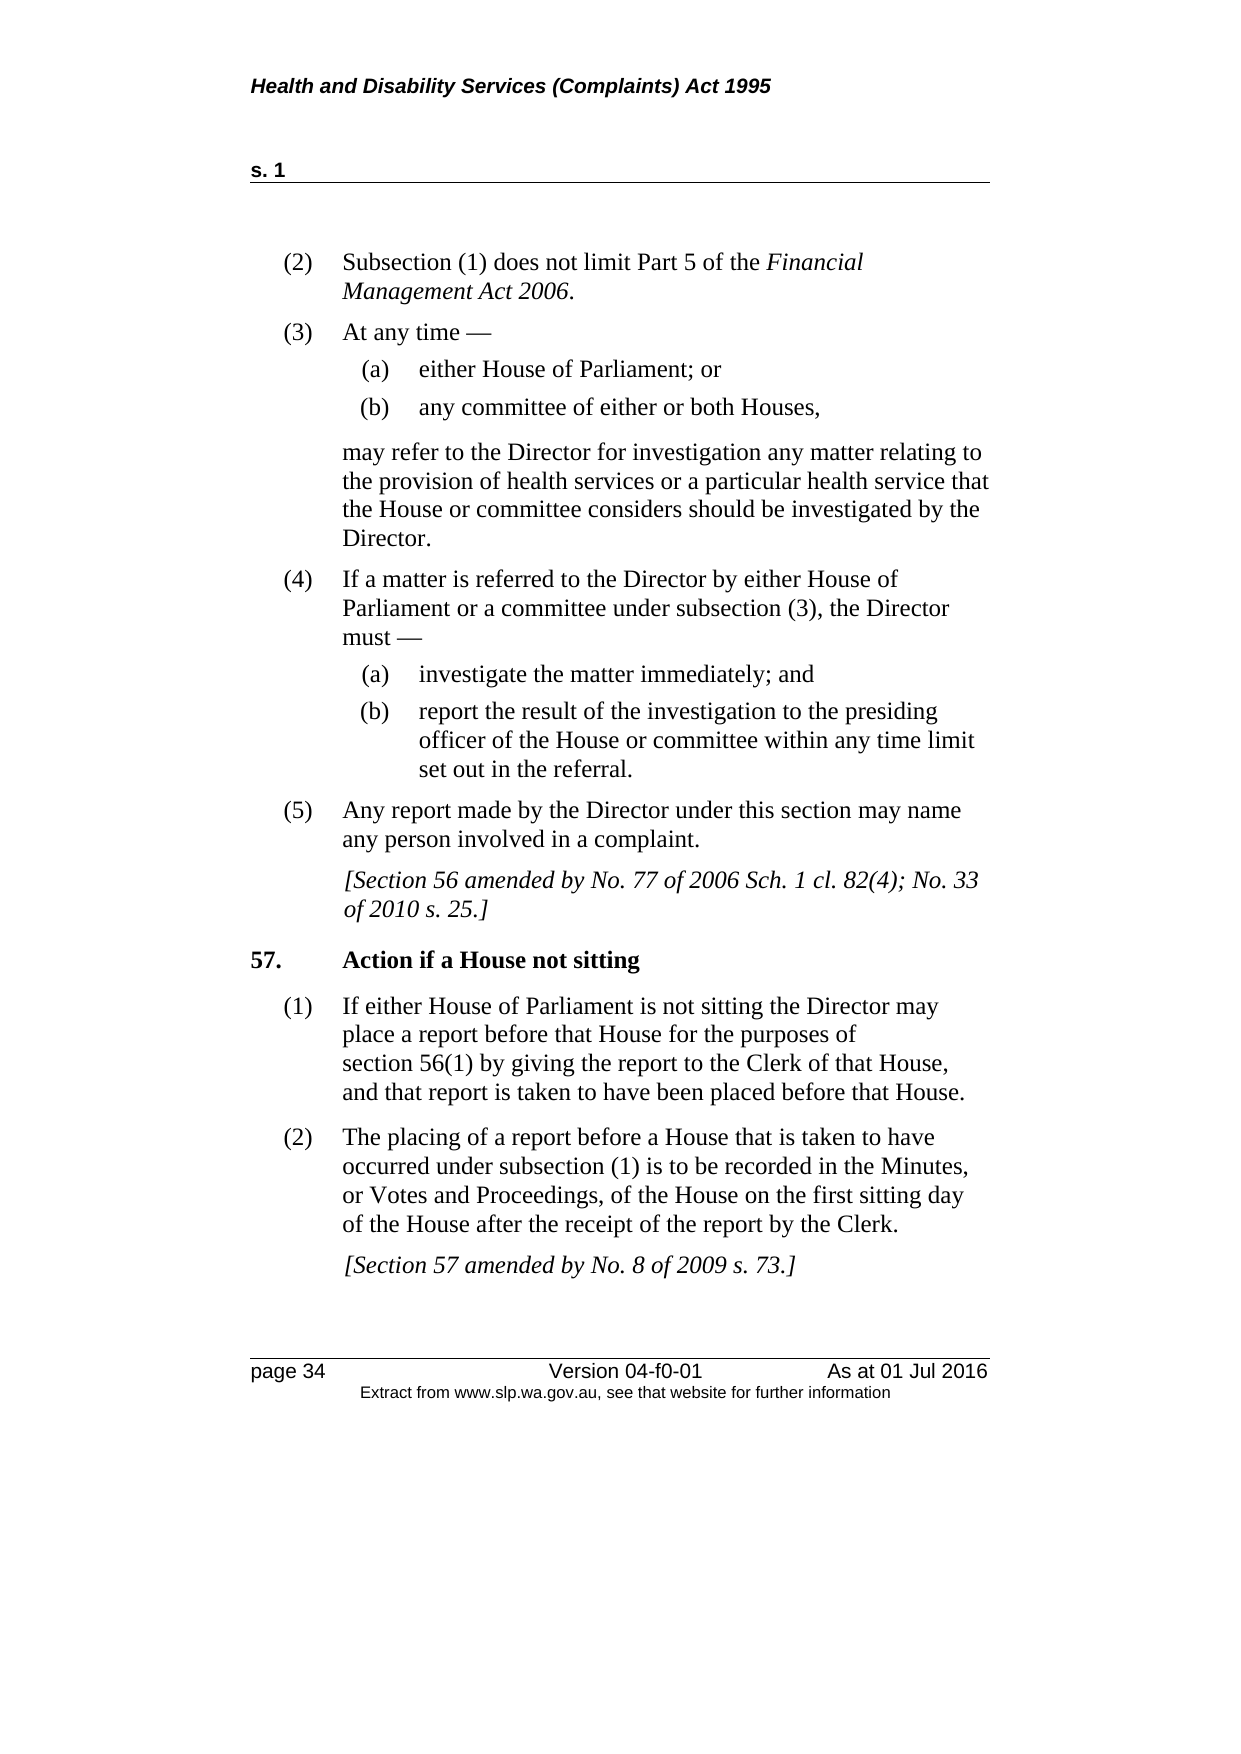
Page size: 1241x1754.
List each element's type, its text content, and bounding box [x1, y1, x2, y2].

text (5) Any report made by the Director under this section may name any person involved in a complaint. [250, 795, 990, 852]
text may refer to the Director for investigation any matter relating to the provision of health services or a particular health service that the House or committee considers should be investigated by the Director. [250, 437, 990, 552]
text (2) Subsection (1) does not limit Part 5 of the Financial Management Act 2006. [250, 247, 990, 305]
text (4) If a matter is referred to the Director by either House of Parliament or a committee under subsection (3), the Director must — [250, 564, 990, 651]
text (b) any committee of either or both Houses, [250, 392, 990, 420]
text (a) investigate the matter immediately; and [250, 659, 990, 688]
text [Section 56 amended by No. 77 of 2006 Sch. 1 cl. 82(4); No. 33 of 2010 s. 25.] [250, 865, 990, 922]
text (1) If either House of Parliament is not sitting the Director may place a report before that House for the purposes of section 56(1) by giving the report to the Clerk of that House, and that report is taken to have been placed before that House. [250, 991, 990, 1106]
text (a) either House of Parliament; or [250, 354, 990, 383]
text [Section 57 amended by No. 8 of 2009 s. 73.] [250, 1250, 990, 1279]
text (2) The placing of a report before a House that is taken to have occurred under subsection (1) is to be recorded in the Minutes, or Votes and Proceedings, of the House on the first sitting day of the House after the receipt of the report by the Clerk. [250, 1122, 990, 1237]
text (b) report the result of the investigation to the presiding officer of the House or committee within any time limit set out in the referral. [250, 696, 990, 782]
subtitle 57. Action if a House not sitting [250, 945, 990, 974]
text (3) At any time — [250, 317, 990, 346]
